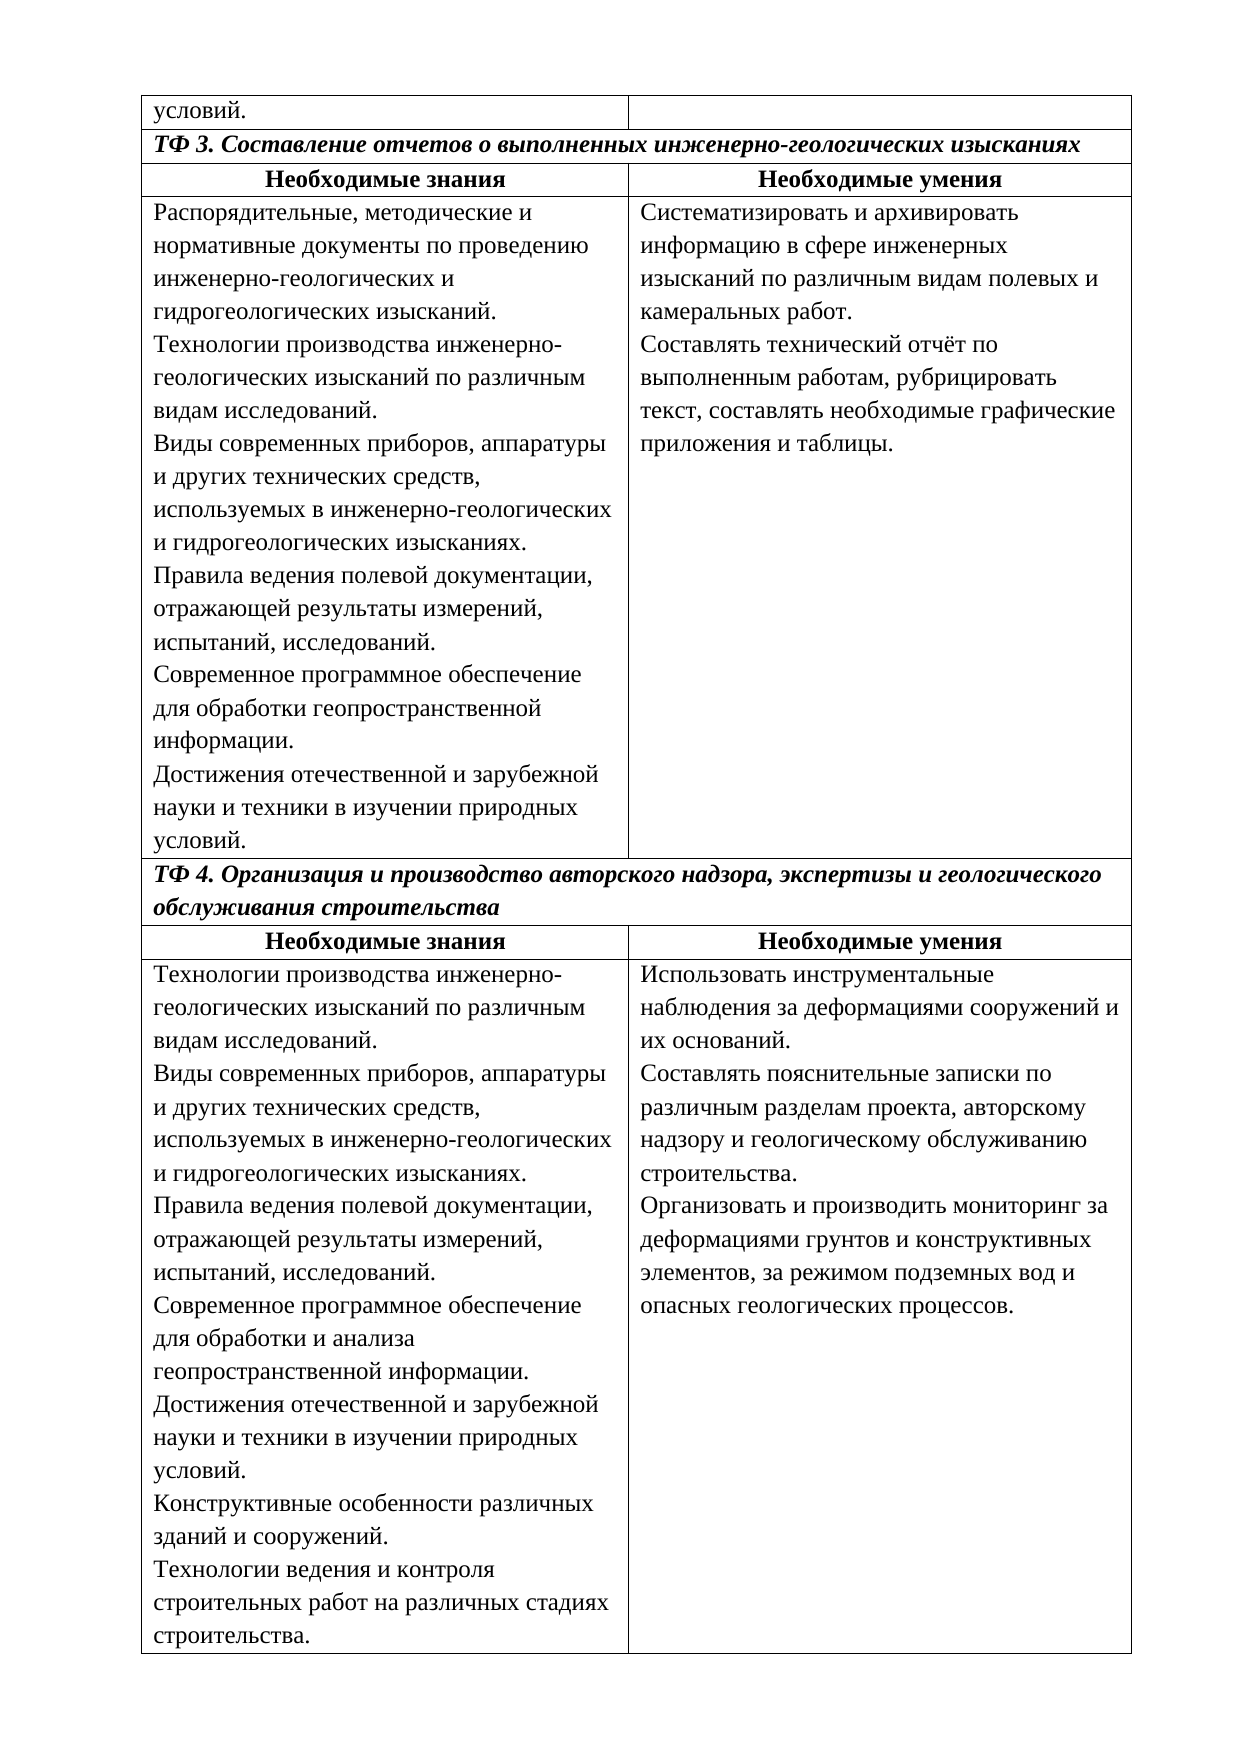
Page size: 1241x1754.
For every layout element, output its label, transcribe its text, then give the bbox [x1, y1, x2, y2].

table_cell Необходимые умения [629, 164, 1131, 196]
table_cell Необходимые знания [142, 164, 628, 196]
table_cell ТФ 4. Организация и производство авторского надзора, экспертизы и геологического обслуживания строительства [142, 859, 1131, 925]
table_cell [142, 960, 628, 1653]
table_cell ТФ 3. Составление отчетов о выполненных инженерно-геологических изысканиях [142, 130, 1131, 163]
table_cell Распорядительные, методические и нормативные документы по проведению инженерно-геологических и гидрогеологических изысканий. Технологии производства инженерно-геологических изысканий по различным видам исследований. Виды современных приборов, аппаратуры и других технических средств, используемых в инженерно-геологических и гидрогеологических изысканиях. Правила ведения полевой документации, отражающей результаты измерений, испытаний, исследований. Современное программное обеспечение для обработки геопространственной информации. Достижения отечественной и зарубежной науки и техники в изучении природных условий. [142, 197, 628, 858]
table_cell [629, 960, 1131, 1653]
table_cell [629, 96, 1131, 128]
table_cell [142, 96, 628, 128]
table_cell Необходимые умения [629, 926, 1131, 958]
table_cell Необходимые знания [142, 926, 628, 958]
table_cell Систематизировать и архивировать информацию в сфере инженерных изысканий по различным видам полевых и камеральных работ. Составлять технический отчёт по выполненным работам, рубрицировать текст, составлять необходимые графические приложения и таблицы. [629, 197, 1131, 858]
